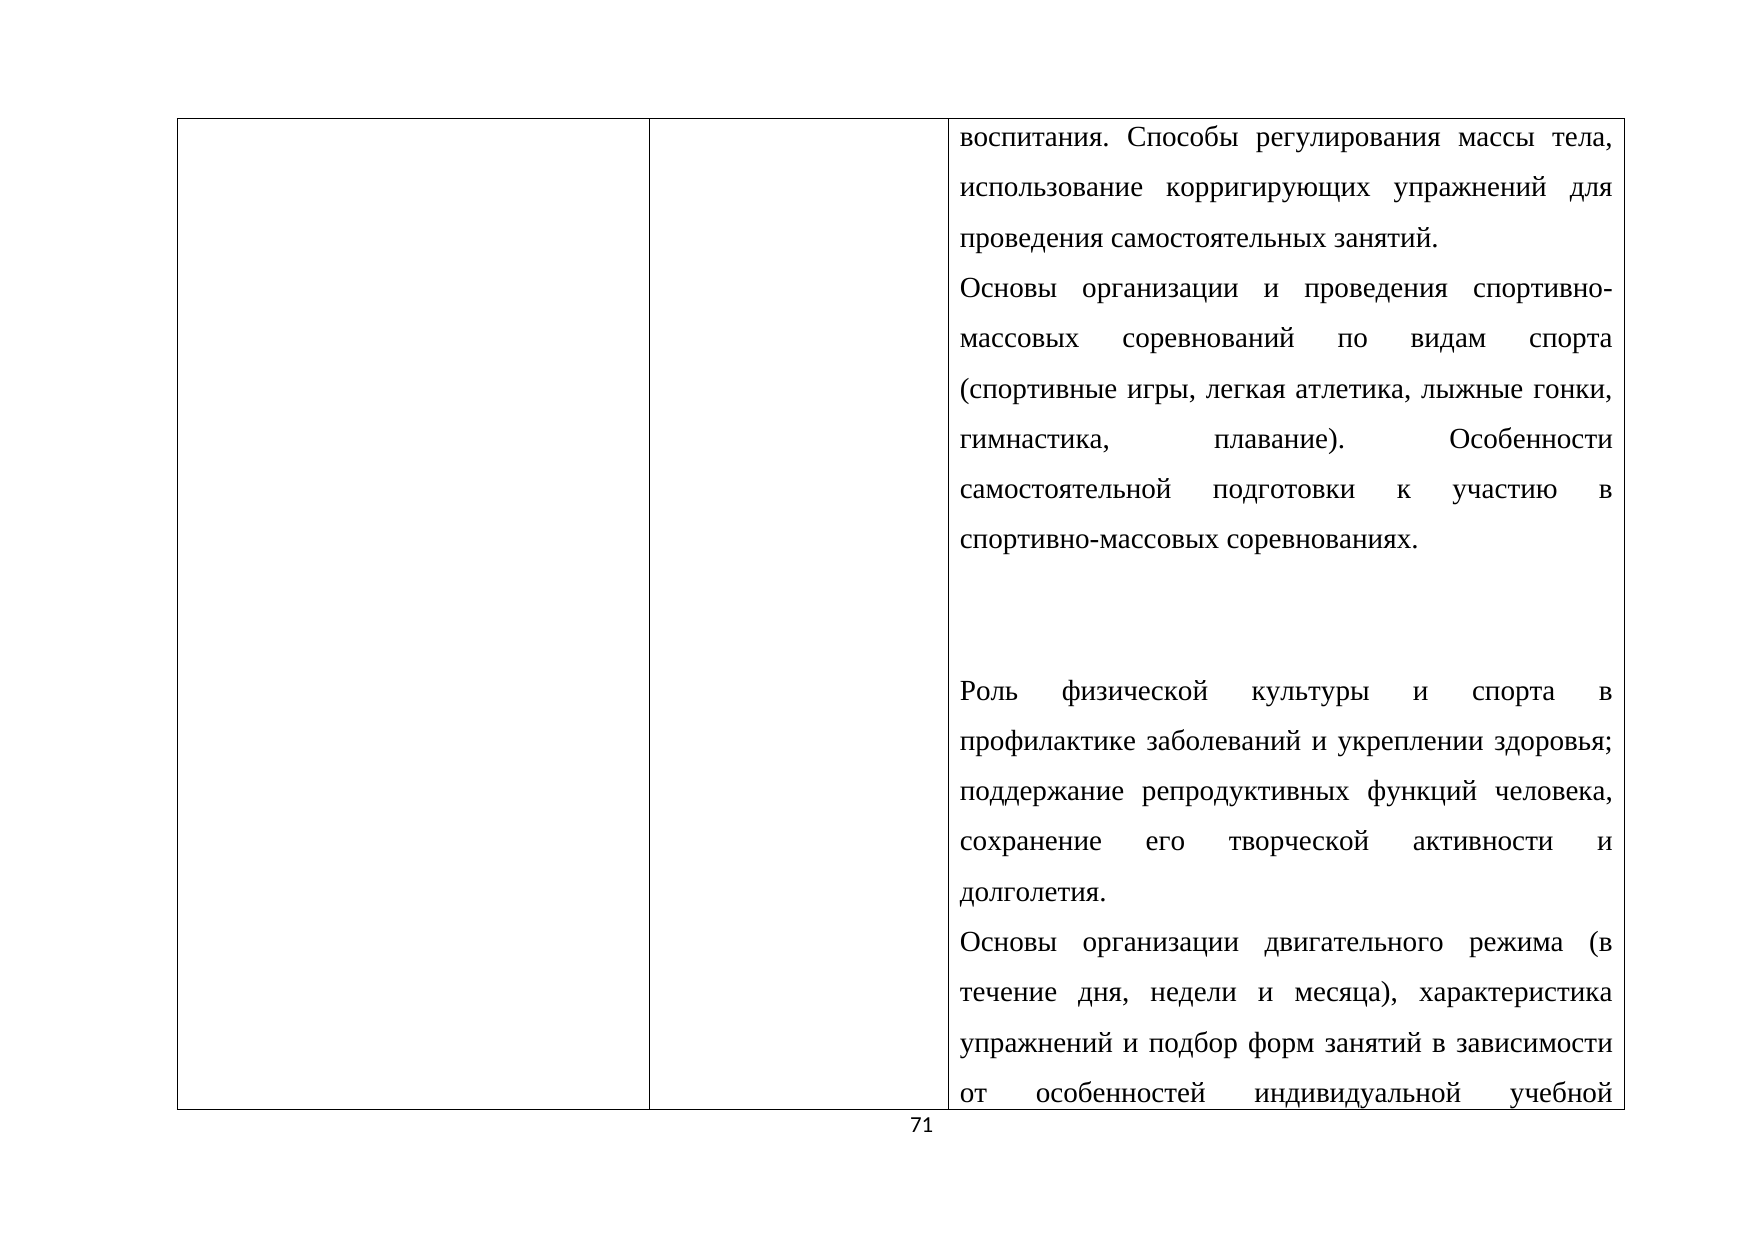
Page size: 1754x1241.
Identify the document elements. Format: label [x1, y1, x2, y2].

table_cell [949, 119, 1624, 1109]
table_cell [178, 119, 649, 1109]
table_cell [650, 119, 948, 1109]
